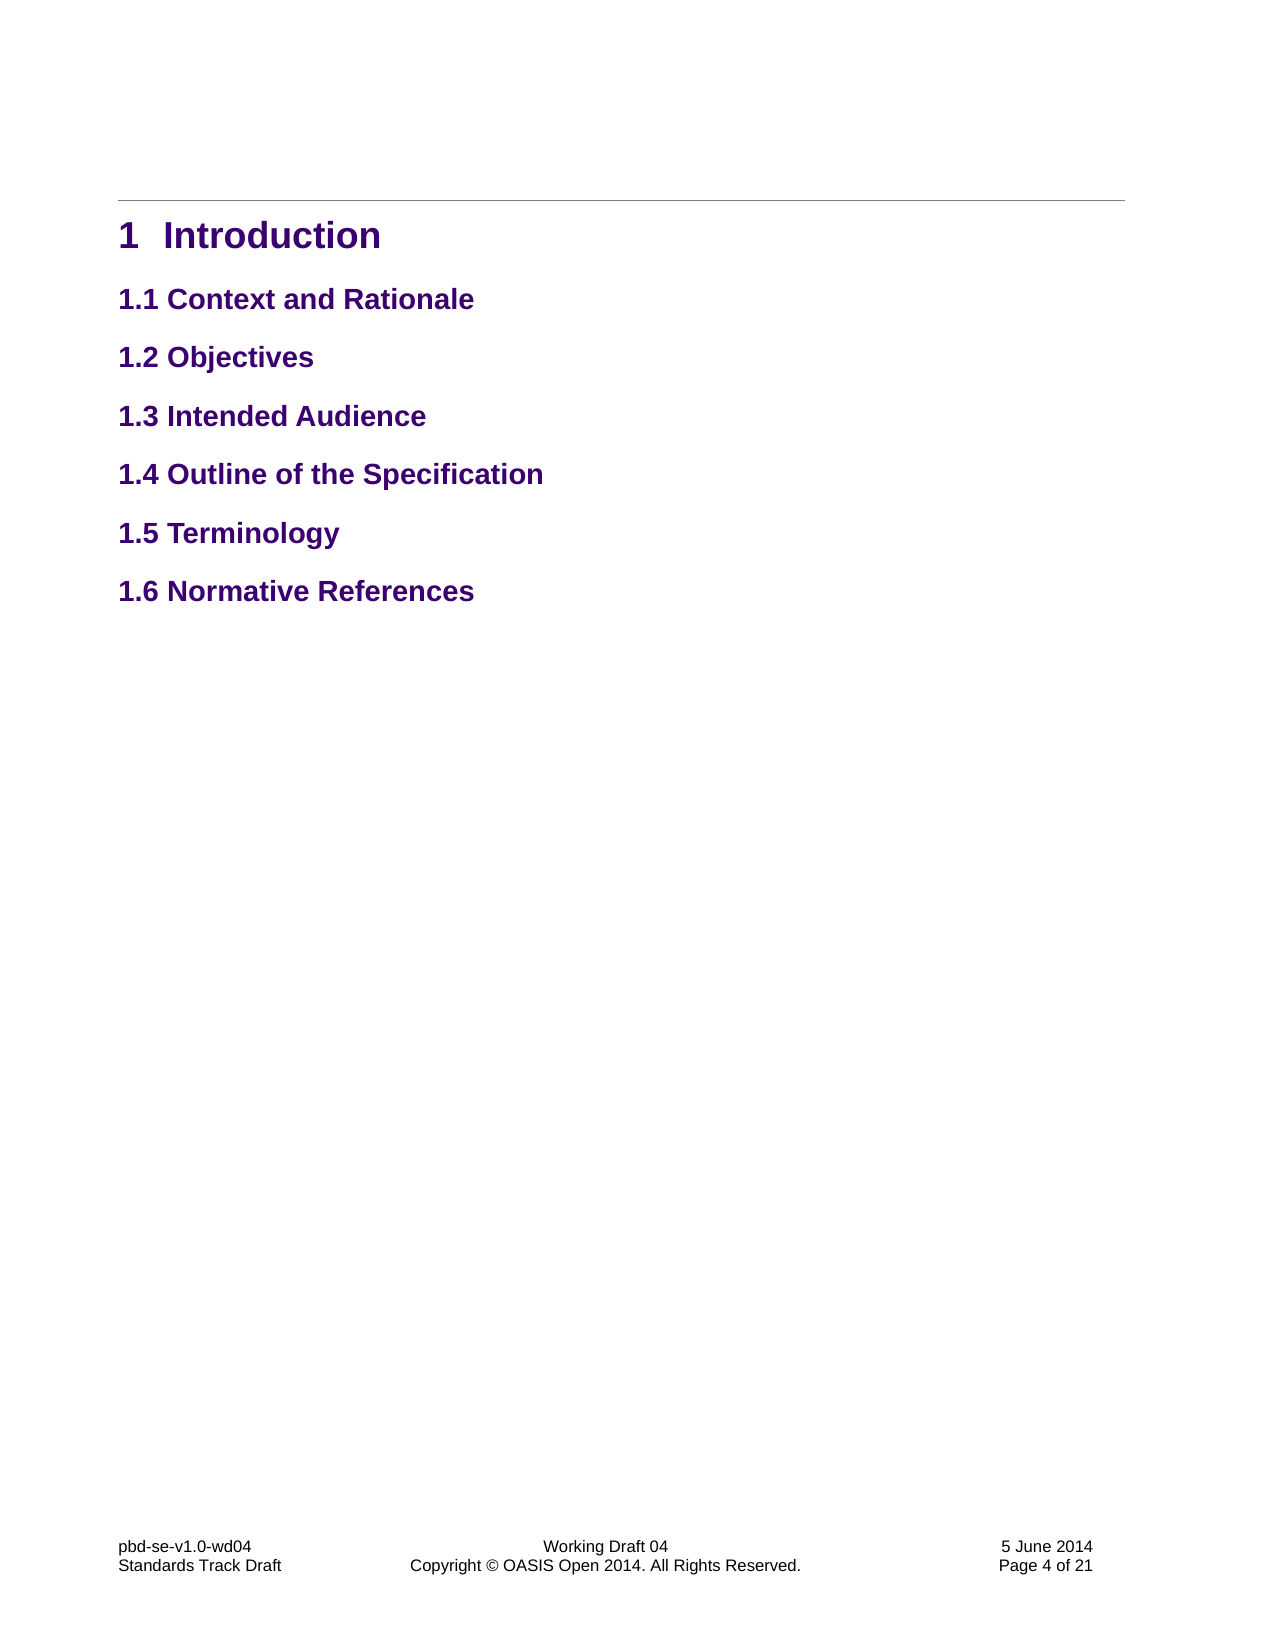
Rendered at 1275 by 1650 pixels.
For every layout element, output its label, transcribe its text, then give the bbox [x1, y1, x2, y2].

subtitle Normative References [118, 574, 1125, 608]
subtitle Terminology [118, 516, 1125, 549]
subtitle Introduction [118, 201, 1125, 257]
subtitle Outline of the Specification [118, 457, 1125, 491]
subtitle Context and Rationale [118, 282, 1125, 315]
subtitle Intended Audience [118, 399, 1125, 432]
subtitle Objectives [118, 340, 1125, 374]
